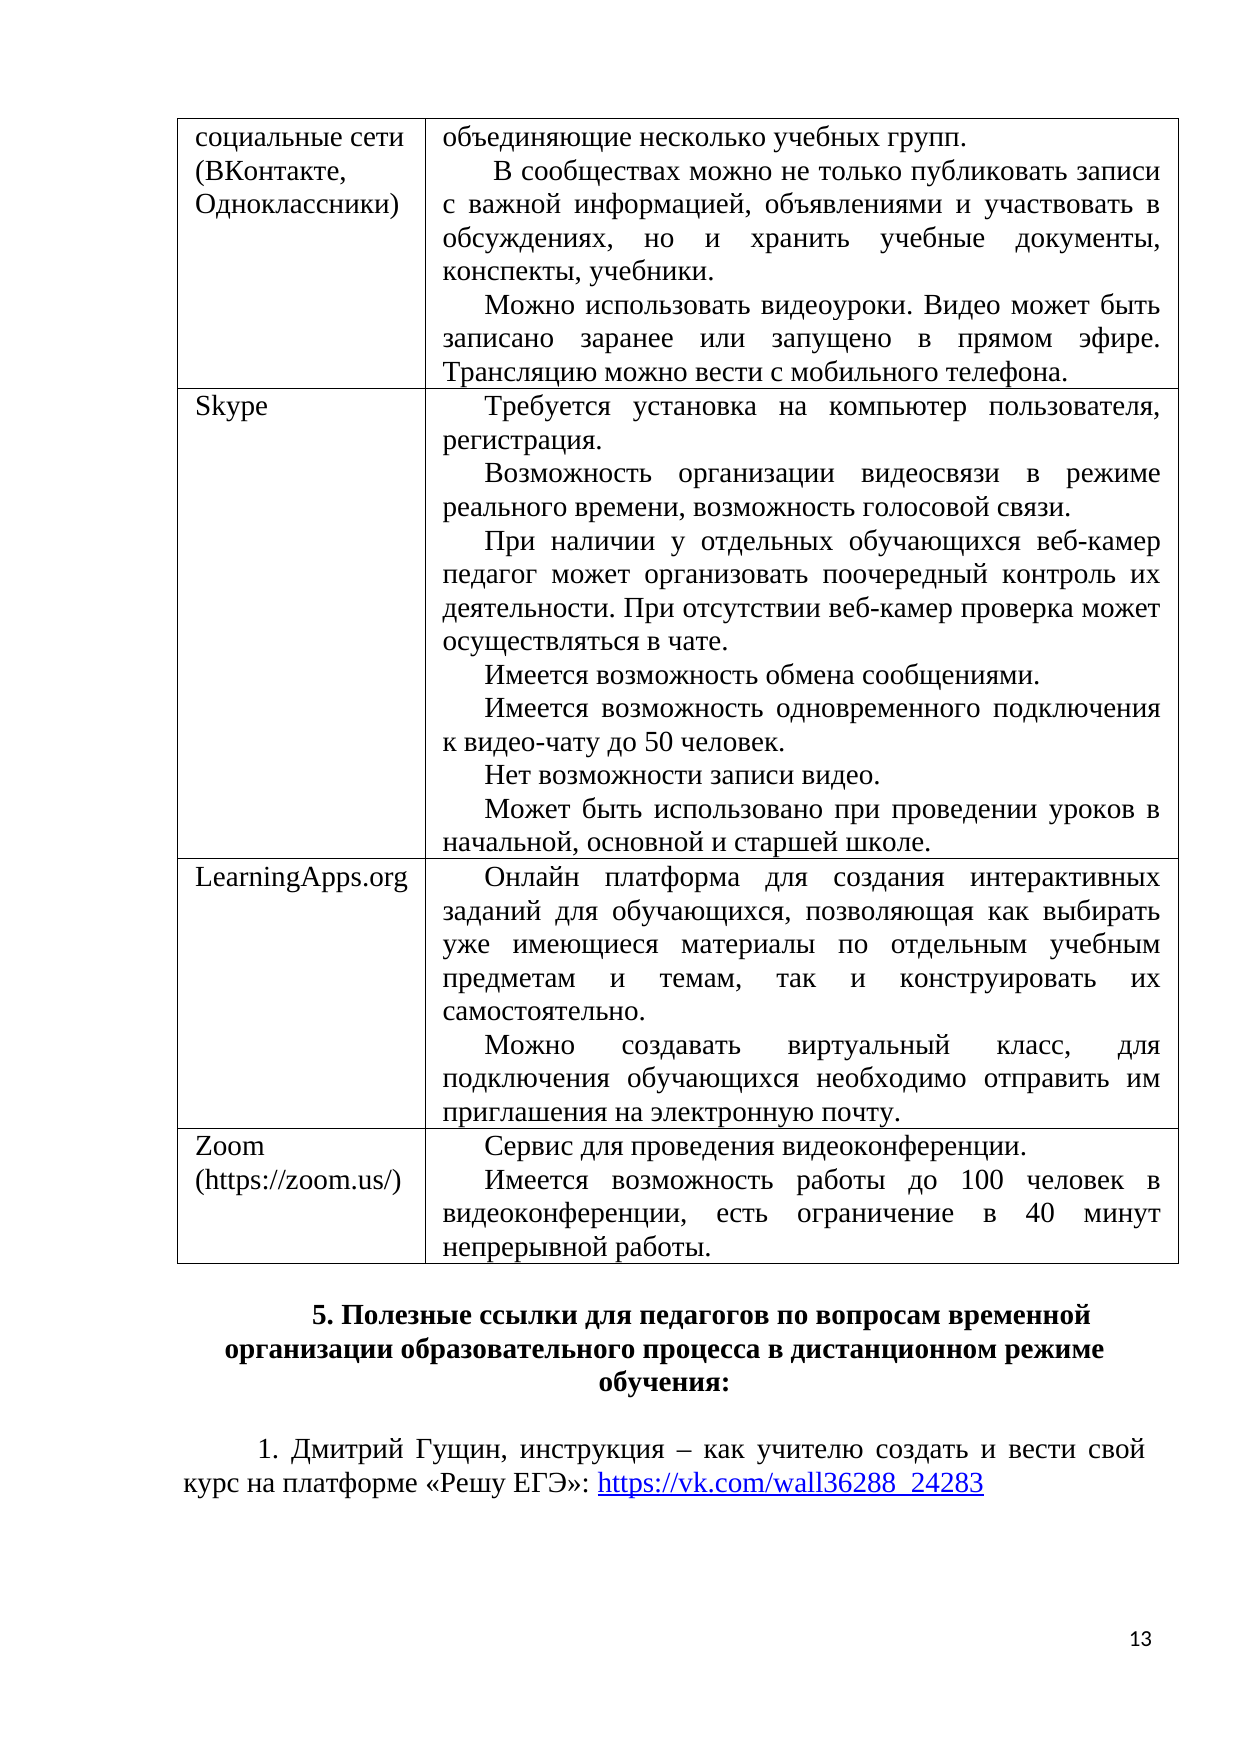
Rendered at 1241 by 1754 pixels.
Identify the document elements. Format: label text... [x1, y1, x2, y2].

table_cell Zoom (https://zoom.us/) [178, 1129, 425, 1263]
text 1. Дмитрий Гущин, инструкция – как учителю создать и вести свой курс на платформе «Решу ЕГЭ»: https://vk.com/wall36288_24283 [183, 1431, 1146, 1498]
table_cell Требуется установка на компьютер пользователя, регистрация. Возможность организации видеосвязи в режиме реального времени, возможность голосовой связи. При наличии у отдельных обучающихся веб-камер педагог может организовать поочередный контроль их деятельности. При отсутствии веб-камер проверка может осуществляться в чате. Имеется возможность обмена сообщениями. Имеется возможность одновременного подключения к видео-чату до 50 человек. Нет возможности записи видео. Может быть использовано при проведении уроков в начальной, основной и старшей школе. [426, 389, 1178, 858]
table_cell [426, 119, 1178, 387]
table_cell Сервис для проведения видеоконференции. Имеется возможность работы до 100 человек в видеоконференции, есть ограничение в 40 минут непрерывной работы. [426, 1129, 1178, 1263]
table_cell Онлайн платформа для создания интерактивных заданий для обучающихся, позволяющая как выбирать уже имеющиеся материалы по отдельным учебным предметам и темам, так и конструировать их самостоятельно. Можно создавать виртуальный класс, для подключения обучающихся необходимо отправить им приглашения на электронную почту. [426, 859, 1178, 1127]
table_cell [178, 119, 425, 387]
table_cell LearningApps.org [178, 859, 425, 1127]
table_cell Skype [178, 389, 425, 858]
text 5. Полезные ссылки для педагогов по вопросам временной организации образовательного процесса в дистанционном режиме обучения: [183, 1297, 1146, 1398]
